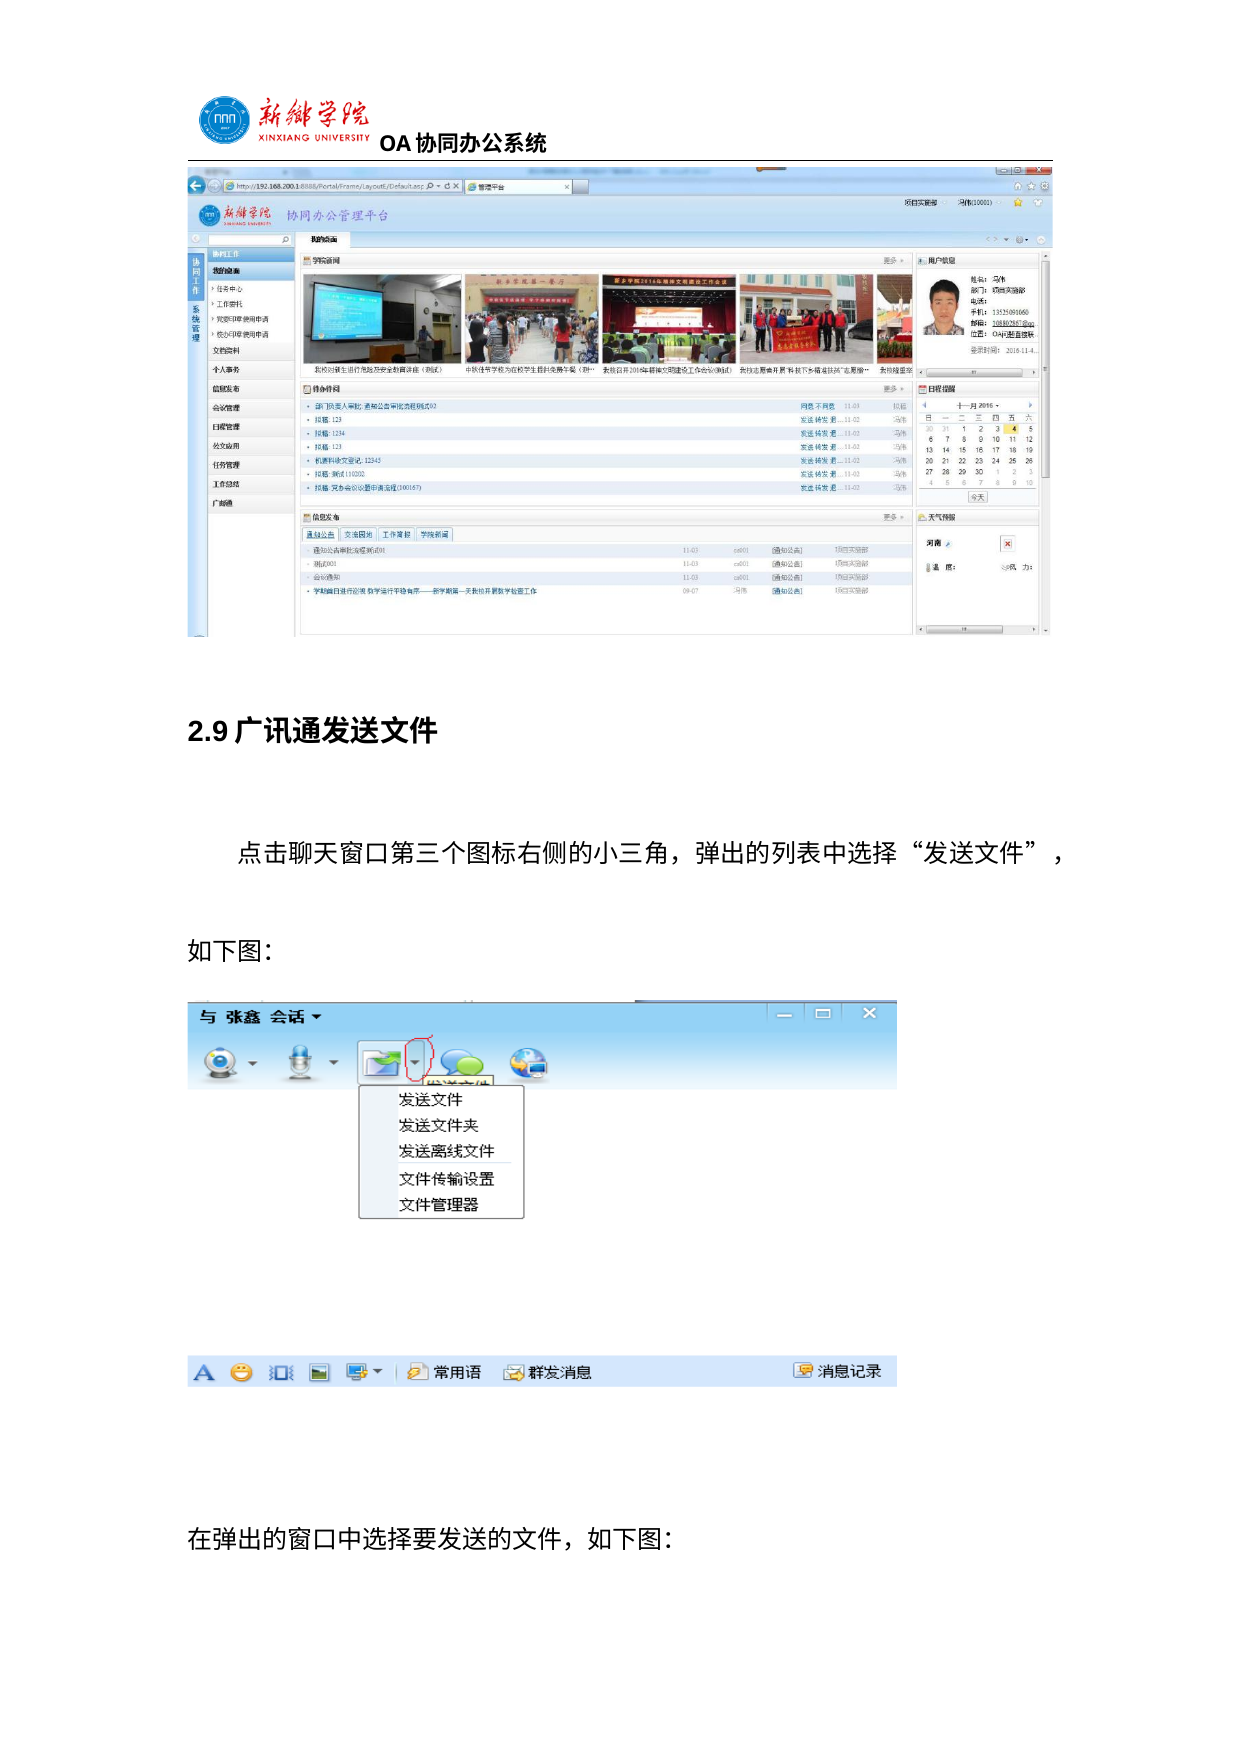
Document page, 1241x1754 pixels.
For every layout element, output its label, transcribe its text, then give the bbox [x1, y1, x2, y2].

picture [187, 167, 1053, 637]
subtitle 2.9广讯通发送文件 [187, 697, 1053, 762]
text 点击聊天窗口第三个图标右侧的小三角，弹出的列表中选择“发送文件”，如下图： [187, 819, 1053, 982]
picture [187, 88, 379, 152]
picture [187, 1000, 897, 1464]
text 在弹出的窗口中选择要发送的文件，如下图： [187, 1505, 1053, 1570]
